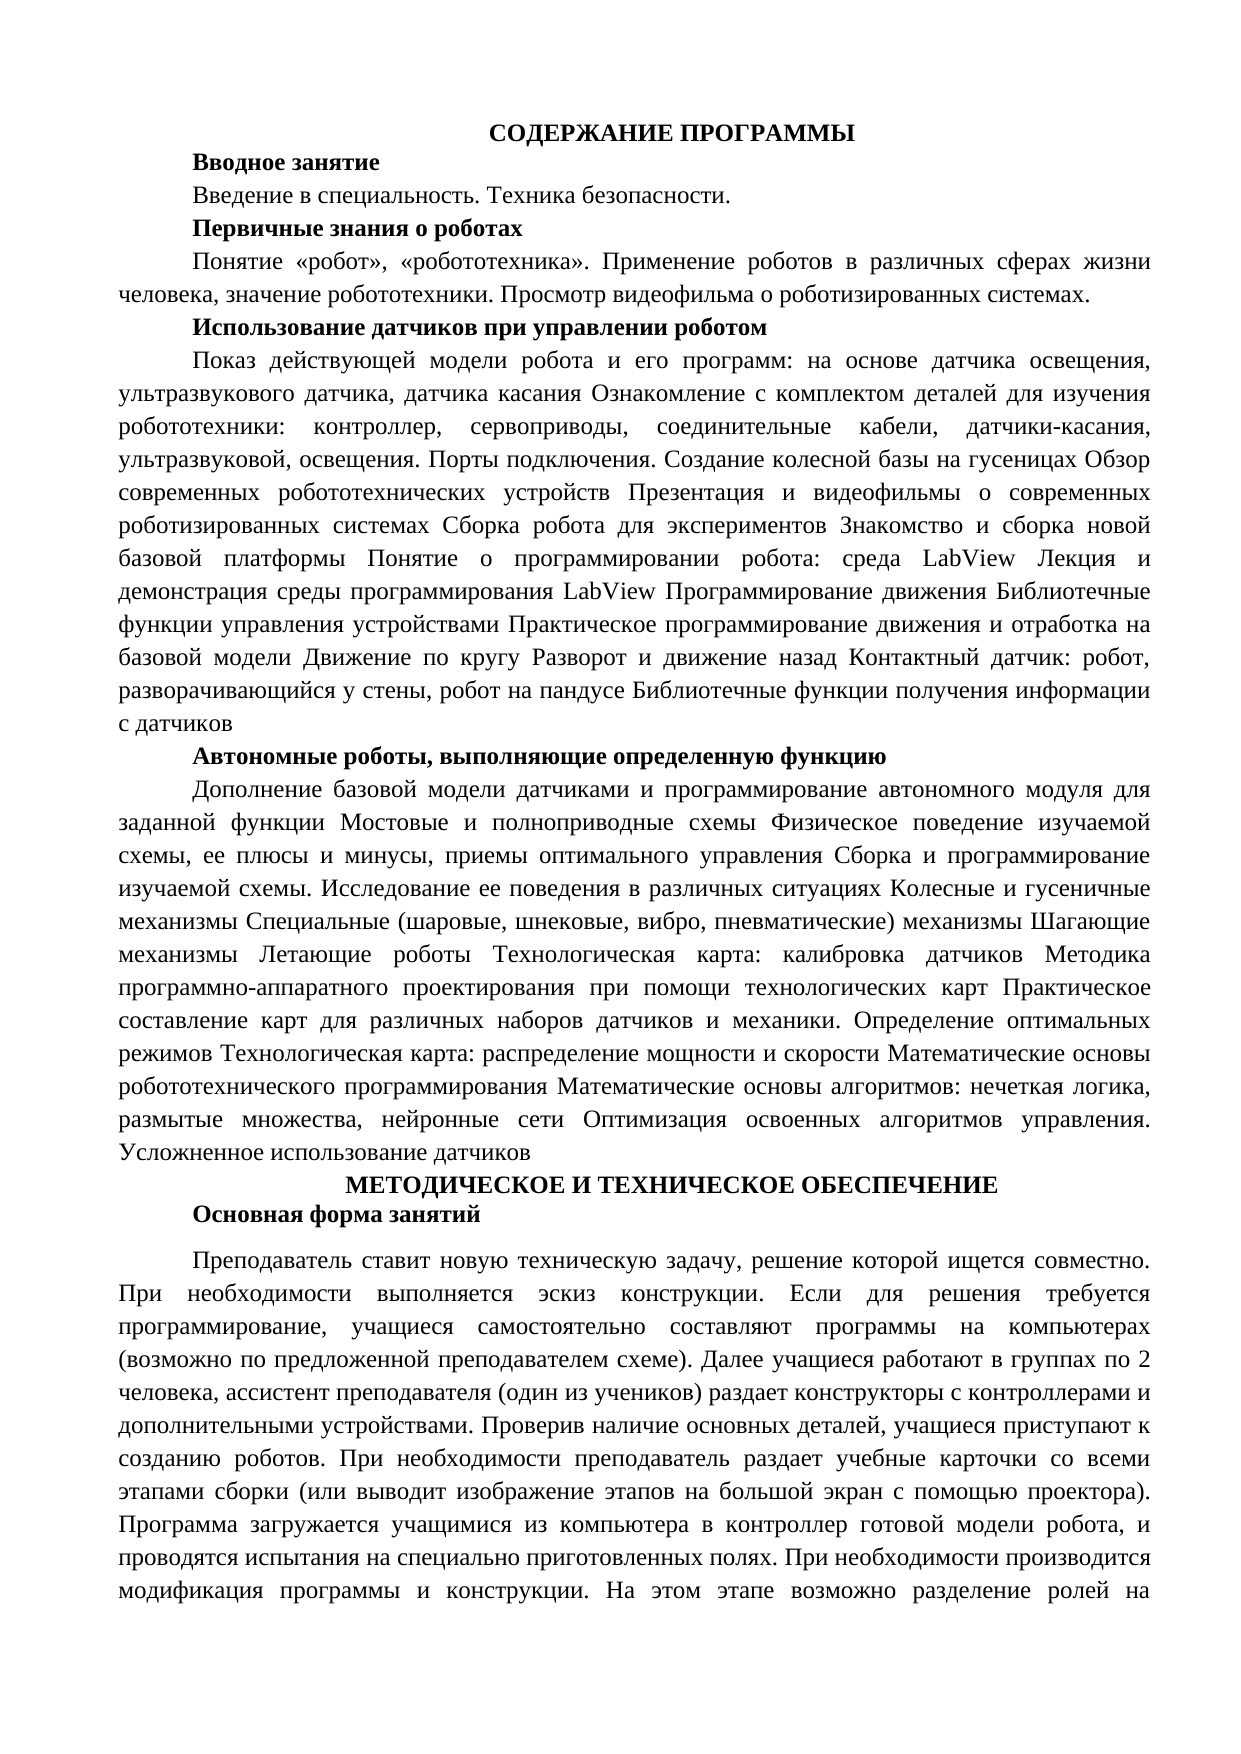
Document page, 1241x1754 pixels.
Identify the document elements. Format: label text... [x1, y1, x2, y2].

text Показ действующей модели робота и его программ: на основе датчика освещения, ультразвукового датчика, датчика касания Ознакомление с комплектом деталей для изучения робототехники: контроллер, сервоприводы, соединительные кабели, датчики-касания, ультразвуковой, освещения. Порты подключения. Создание колесной базы на гусеницах Обзор современных робототехнических устройств Презентация и видеофильмы о современных роботизированных системах Сборка робота для экспериментов Знакомство и сборка новой базовой платформы Понятие о программировании робота: среда LabView Лекция и демонстрация среды программирования LabView Программирование движения Библиотечные функции управления устройствами Практическое программирование движения и отработка на базовой модели Движение по кругу Разворот и движение назад Контактный датчик: робот, разворачивающийся у стены, робот на пандусе Библиотечные функции получения информации с датчиков [118, 345, 1152, 737]
text Автономные роботы, выполняющие определенную функцию [118, 741, 1152, 770]
text Первичные знания о роботах [118, 213, 1152, 242]
subtitle СОДЕРЖАНИЕ ПРОГРАММЫ [118, 118, 1152, 147]
text Введение в специальность. Техника безопасности. [118, 180, 1152, 209]
subtitle МЕТОДИЧЕСКОЕ И ТЕХНИЧЕСКОЕ ОБЕСПЕЧЕНИЕ [118, 1171, 1152, 1199]
text Дополнение базовой модели датчиками и программирование автономного модуля для заданной функции Мостовые и полноприводные схемы Физическое поведение изучаемой схемы, ее плюсы и минусы, приемы оптимального управления Сборка и программирование изучаемой схемы. Исследование ее поведения в различных ситуациях Колесные и гусеничные механизмы Специальные (шаровые, шнековые, вибро, пневматические) механизмы Шагающие механизмы Летающие роботы Технологическая карта: калибровка датчиков Методика программно-аппаратного проектирования при помощи технологических карт Практическое составление карт для различных наборов датчиков и механики. Определение оптимальных режимов Технологическая карта: распределение мощности и скорости Математические основы робототехнического программирования Математические основы алгоритмов: нечеткая логика, размытые множества, нейронные сети Оптимизация освоенных алгоритмов управления. Усложненное использование датчиков [118, 774, 1152, 1166]
text Основная форма занятий [118, 1199, 1152, 1228]
text Использование датчиков при управлении роботом [118, 312, 1152, 341]
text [118, 1245, 1152, 1604]
text Понятие «робот», «робототехника». Применение роботов в различных сферах жизни человека, значение робототехники. Просмотр видеофильма о роботизированных системах. [118, 246, 1152, 308]
text Вводное занятие [118, 147, 1152, 176]
